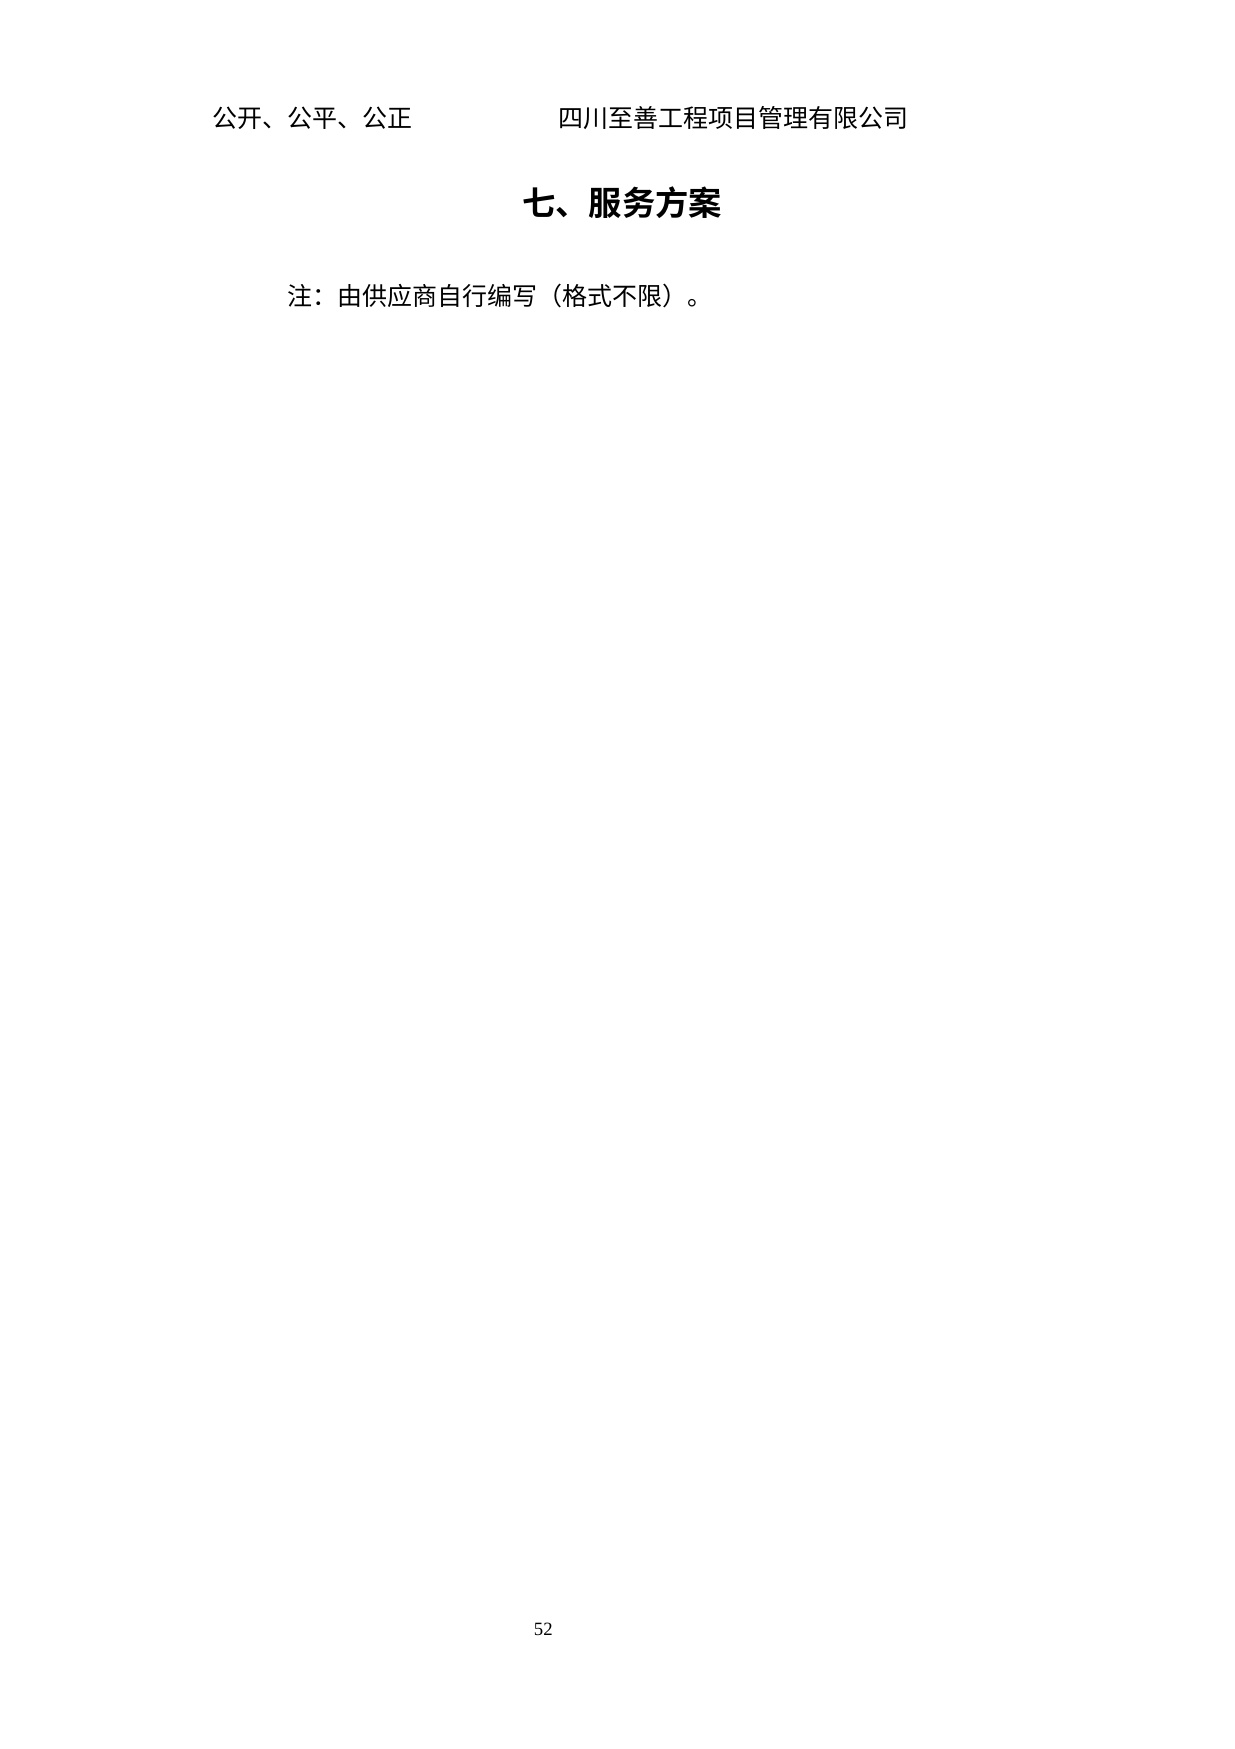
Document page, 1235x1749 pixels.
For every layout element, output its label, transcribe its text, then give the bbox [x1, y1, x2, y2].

subtitle 七、服务方案 [187, 177, 1057, 225]
text 注：由供应商自行编写（格式不限）。 [237, 276, 1057, 313]
